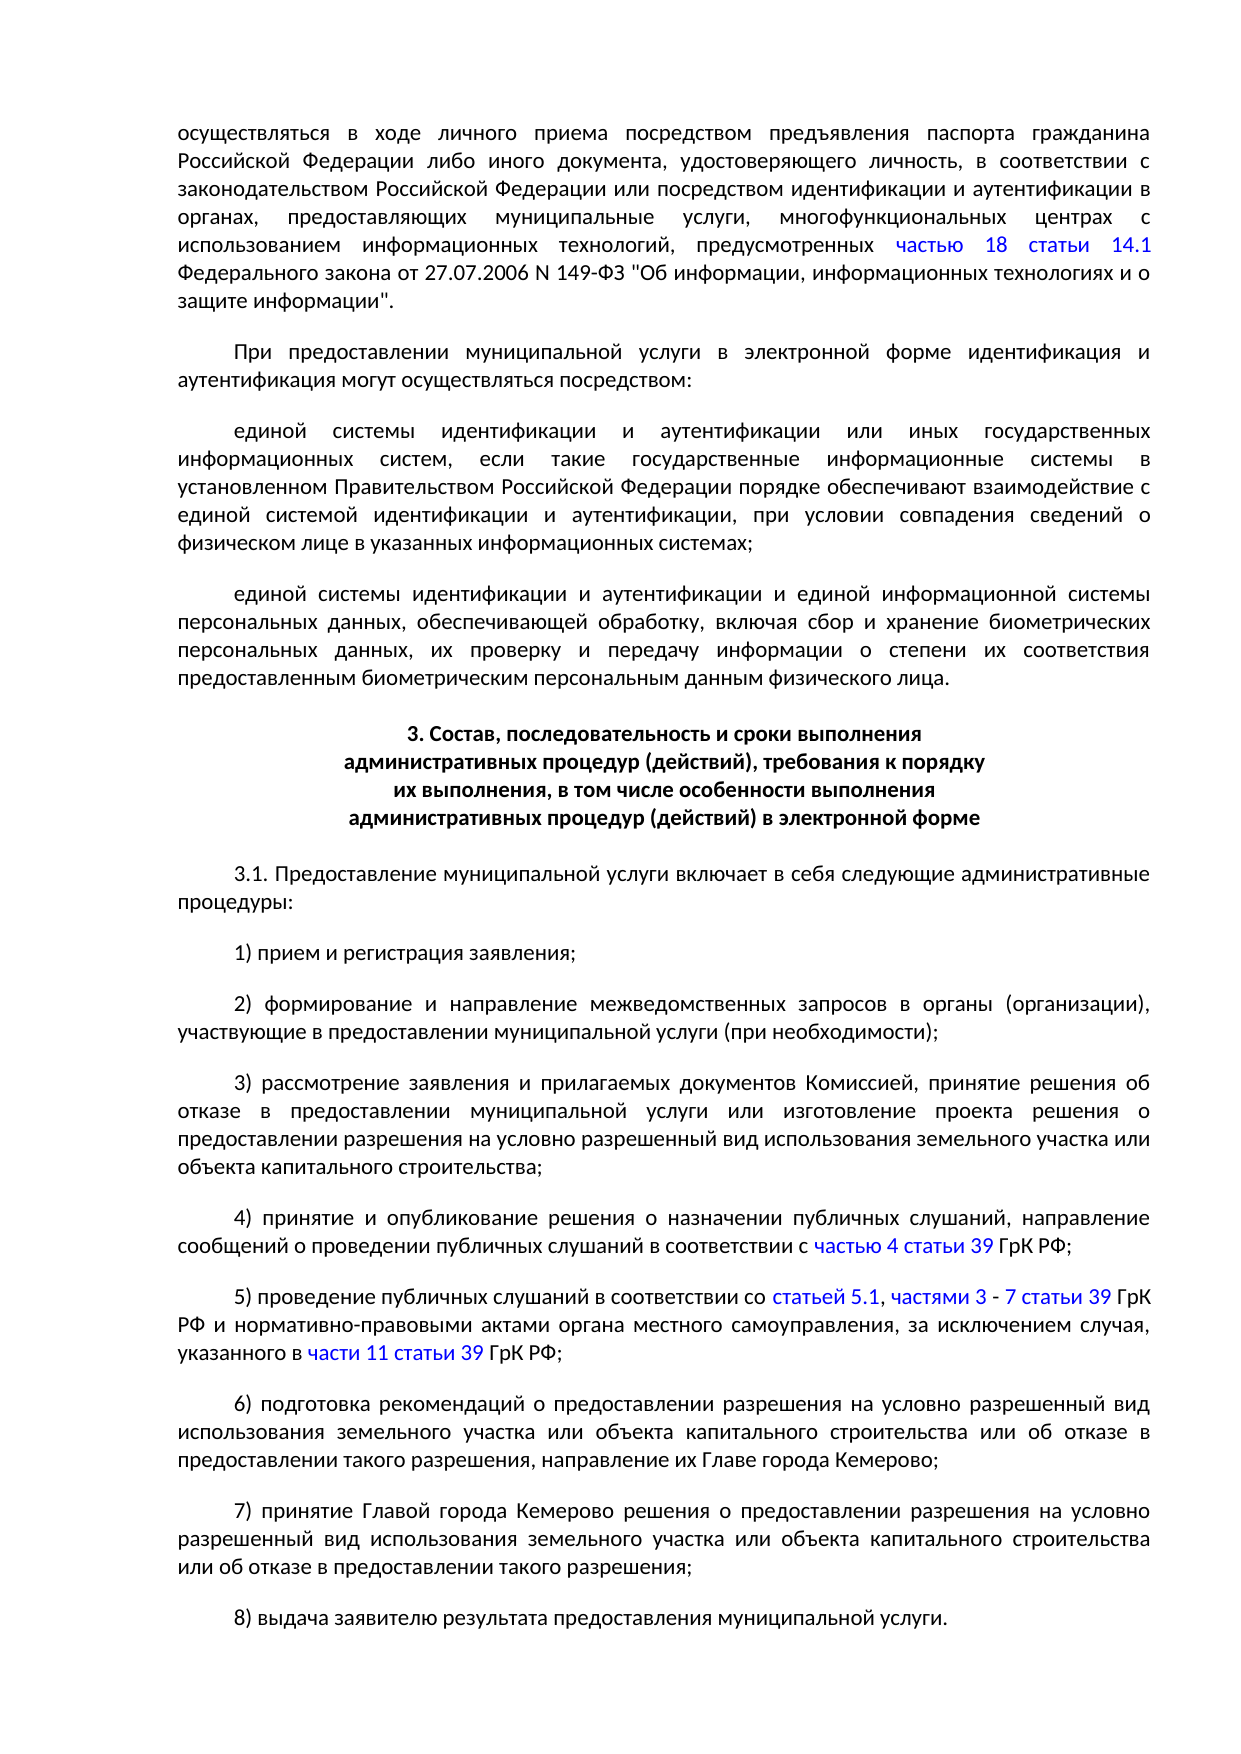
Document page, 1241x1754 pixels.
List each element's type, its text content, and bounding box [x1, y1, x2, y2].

text При предоставлении муниципальной услуги в электронной форме идентификация и аутентификация могут осуществляться посредством: [177, 337, 1152, 393]
title административных процедур (действий) в электронной форме [177, 803, 1152, 831]
title их выполнения, в том числе особенности выполнения [177, 775, 1152, 803]
text 1) прием и регистрация заявления; [177, 938, 1152, 966]
text 4) принятие и опубликование решения о назначении публичных слушаний, направление сообщений о проведении публичных слушаний в соответствии с частью 4 статьи 39 ГрК РФ; [177, 1203, 1152, 1259]
text 3.1. Предоставление муниципальной услуги включает в себя следующие административные процедуры: [177, 859, 1152, 915]
text 2) формирование и направление межведомственных запросов в органы (организации), участвующие в предоставлении муниципальной услуги (при необходимости); [177, 989, 1152, 1045]
text 6) подготовка рекомендаций о предоставлении разрешения на условно разрешенный вид использования земельного участка или объекта капитального строительства или об отказе в предоставлении такого разрешения, направление их Главе города Кемерово; [177, 1389, 1152, 1473]
text единой системы идентификации и аутентификации или иных государственных информационных систем, если такие государственные информационные системы в установленном Правительством Российской Федерации порядке обеспечивают взаимодействие с единой системой идентификации и аутентификации, при условии совпадения сведений о физическом лице в указанных информационных системах; [177, 416, 1152, 556]
text 3) рассмотрение заявления и прилагаемых документов Комиссией, принятие решения об отказе в предоставлении муниципальной услуги или изготовление проекта решения о предоставлении разрешения на условно разрешенный вид использования земельного участка или объекта капитального строительства; [177, 1068, 1152, 1180]
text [177, 118, 1152, 314]
title 3. Состав, последовательность и сроки выполнения [177, 719, 1152, 747]
title административных процедур (действий), требования к порядку [177, 747, 1152, 775]
text единой системы идентификации и аутентификации и единой информационной системы персональных данных, обеспечивающей обработку, включая сбор и хранение биометрических персональных данных, их проверку и передачу информации о степени их соответствия предоставленным биометрическим персональным данным физического лица. [177, 579, 1152, 691]
text 7) принятие Главой города Кемерово решения о предоставлении разрешения на условно разрешенный вид использования земельного участка или объекта капитального строительства или об отказе в предоставлении такого разрешения; [177, 1496, 1152, 1580]
text 5) проведение публичных слушаний в соответствии со статьей 5.1, частями 3 - 7 статьи 39 ГрК РФ и нормативно-правовыми актами органа местного самоуправления, за исключением случая, указанного в части 11 статьи 39 ГрК РФ; [177, 1282, 1152, 1366]
text 8) выдача заявителю результата предоставления муниципальной услуги. [177, 1603, 1152, 1631]
